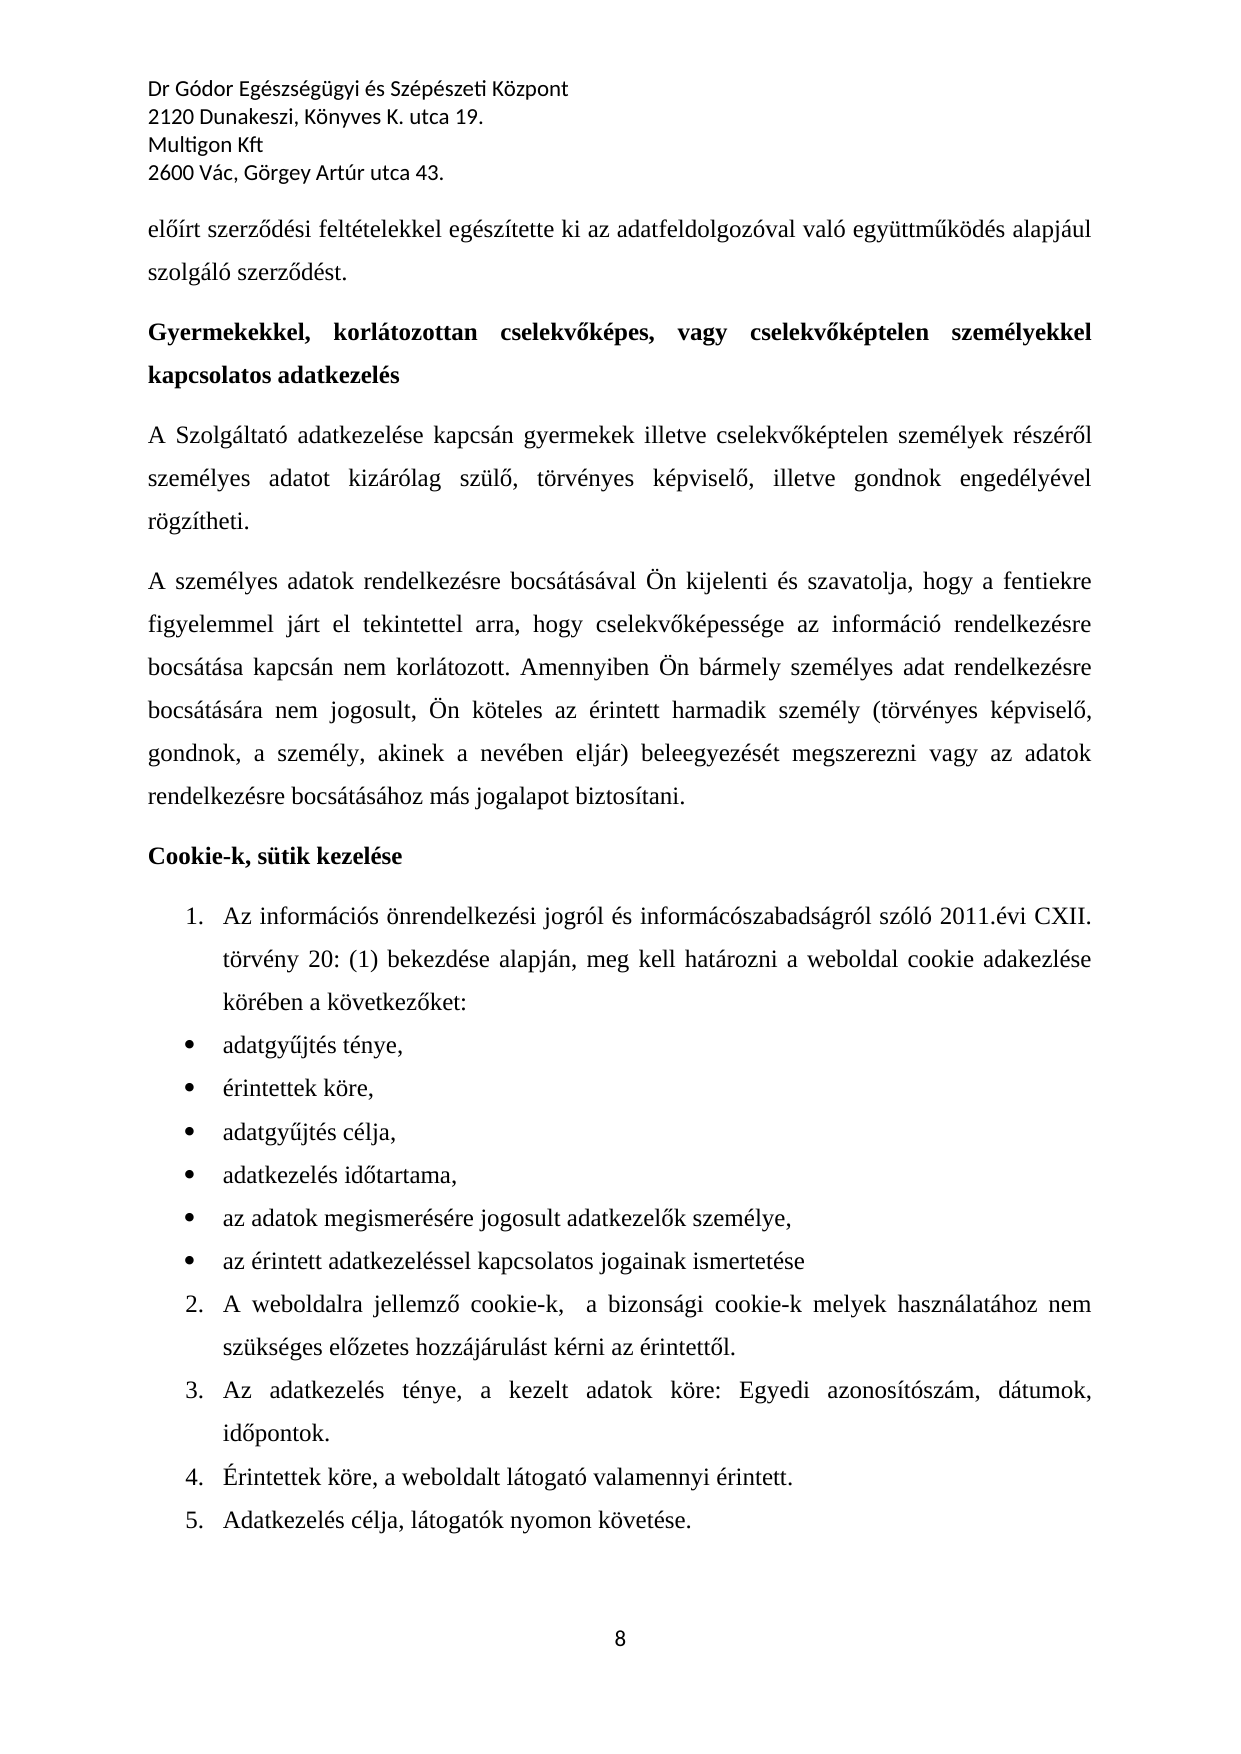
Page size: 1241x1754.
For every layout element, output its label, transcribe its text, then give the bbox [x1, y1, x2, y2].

list Az információs önrendelkezési jogról és informácószabadságról szóló 2011.évi CXII. törvény 20: (1) bekezdése alapján, meg kell határozni a weboldal cookie adakezlése körében a következőket: [185, 901, 1093, 1016]
text A Szolgáltató adatkezelése kapcsán gyermekek illetve cselekvőképtelen személyek részéről személyes adatot kizárólag szülő, törvényes képviselő, illetve gondnok engedélyével rögzítheti. [148, 420, 1093, 535]
text Gyermekekkel, korlátozottan cselekvőképes, vagy cselekvőképtelen személyekkel kapcsolatos adatkezelés [148, 317, 1093, 389]
list az adatok megismerésére jogosult adatkezelők személye, [185, 1203, 1093, 1232]
list Adatkezelés célja, látogatók nyomon követése. [185, 1505, 1093, 1533]
list adatgyűjtés ténye, [185, 1030, 1093, 1059]
list Érintettek köre, a weboldalt látogató valamennyi érintett. [185, 1462, 1093, 1490]
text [148, 214, 1093, 286]
list adatgyűjtés célja, [185, 1117, 1093, 1145]
list adatkezelés időtartama, [185, 1160, 1093, 1188]
list érintettek köre, [185, 1073, 1093, 1102]
list Az adatkezelés ténye, a kezelt adatok köre: Egyedi azonosítószám, dátumok, időpontok. [185, 1375, 1093, 1447]
list az érintett adatkezeléssel kapcsolatos jogainak ismertetése [185, 1246, 1093, 1275]
text Cookie-k, sütik kezelése [148, 841, 1093, 870]
list A weboldalra jellemző cookie-k, a bizonsági cookie-k melyek használatához nem szükséges előzetes hozzájárulást kérni az érintettől. [185, 1289, 1093, 1361]
text A személyes adatok rendelkezésre bocsátásával Ön kijelenti és szavatolja, hogy a fentiekre figyelemmel járt el tekintettel arra, hogy cselekvőképessége az információ rendelkezésre bocsátása kapcsán nem korlátozott. Amennyiben Ön bármely személyes adat rendelkezésre bocsátására nem jogosult, Ön köteles az érintett harmadik személy (törvényes képviselő, gondnok, a személy, akinek a nevében eljár) beleegyezését megszerezni vagy az adatok rendelkezésre bocsátásához más jogalapot biztosítani. [148, 566, 1093, 810]
